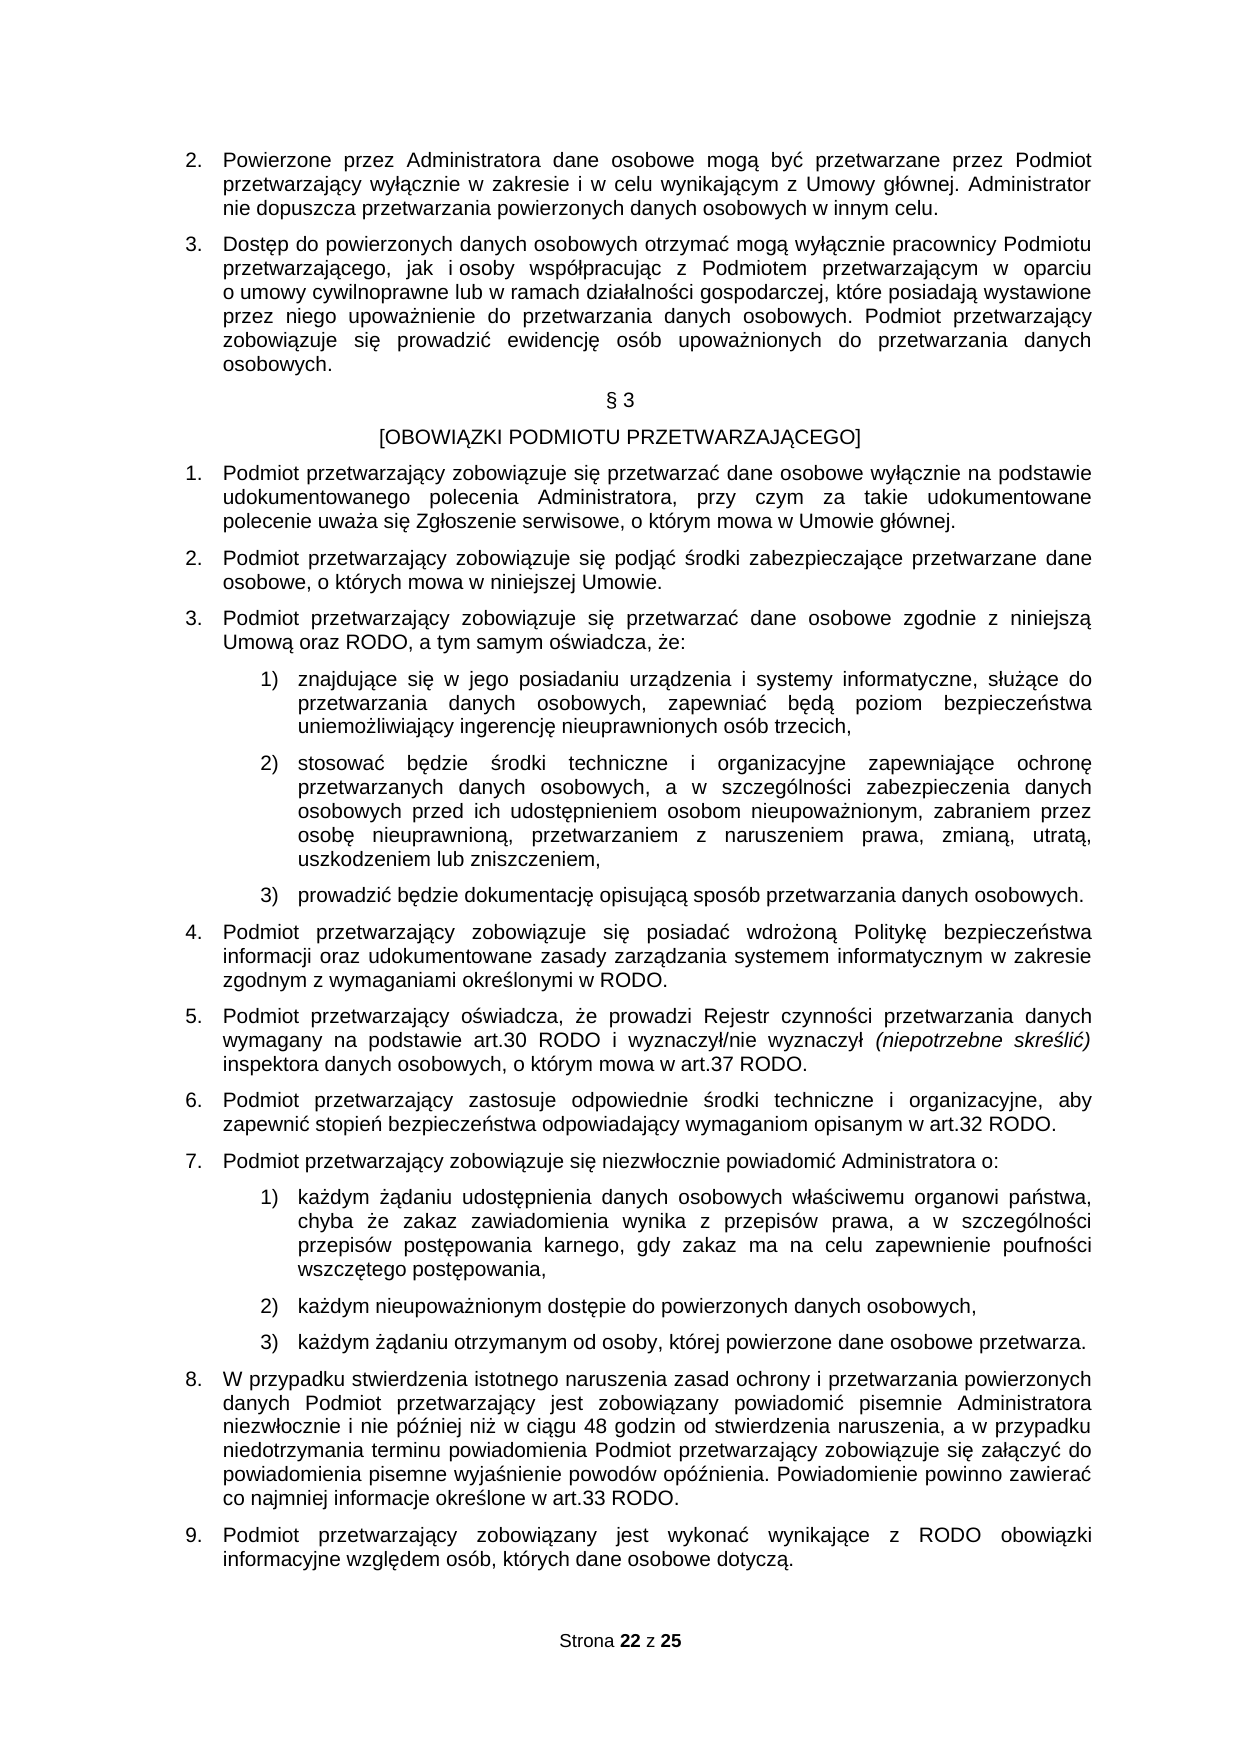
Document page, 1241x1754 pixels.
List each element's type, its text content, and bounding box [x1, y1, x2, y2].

list stosować będzie środki techniczne i organizacyjne zapewniające ochronę przetwarzanych danych osobowych, a w szczególności zabezpieczenia danych osobowych przed ich udostępnieniem osobom nieupoważnionym, zabraniem przez osobę nieuprawnioną, przetwarzaniem z naruszeniem prawa, zmianą, utratą, uszkodzeniem lub zniszczeniem, [260, 751, 1093, 871]
text [OBOWIĄZKI PODMIOTU PRZETWARZAJĄCEGO] [148, 425, 1093, 449]
list Podmiot przetwarzający zobowiązuje się podjąć środki zabezpieczające przetwarzane dane osobowe, o których mowa w niniejszej Umowie. [185, 546, 1093, 593]
list każdym żądaniu udostępnienia danych osobowych właściwemu organowi państwa, chyba że zakaz zawiadomienia wynika z przepisów prawa, a w szczególności przepisów postępowania karnego, gdy zakaz ma na celu zapewnienie poufności wszczętego postępowania, [260, 1185, 1093, 1281]
list Powierzone przez Administratora dane osobowe mogą być przetwarzane przez Podmiot przetwarzający wyłącznie w zakresie i w celu wynikającym z Umowy głównej. Administrator nie dopuszcza przetwarzania powierzonych danych osobowych w innym celu. [185, 148, 1093, 219]
list Podmiot przetwarzający zobowiązuje się przetwarzać dane osobowe wyłącznie na podstawie udokumentowanego polecenia Administratora, przy czym za takie udokumentowane polecenie uważa się Zgłoszenie serwisowe, o którym mowa w Umowie głównej. [185, 461, 1093, 533]
list Dostęp do powierzonych danych osobowych otrzymać mogą wyłącznie pracownicy Podmiotu przetwarzającego, jak i osoby współpracując z Podmiotem przetwarzającym w oparciu o umowy cywilnoprawne lub w ramach działalności gospodarczej, które posiadają wystawione przez niego upoważnienie do przetwarzania danych osobowych. Podmiot przetwarzający zobowiązuje się prowadzić ewidencję osób upoważnionych do przetwarzania danych osobowych. [185, 232, 1093, 376]
list Podmiot przetwarzający zobowiązany jest wykonać wynikające z RODO obowiązki informacyjne względem osób, których dane osobowe dotyczą. [185, 1523, 1093, 1571]
list Podmiot przetwarzający oświadcza, że prowadzi Rejestr czynności przetwarzania danych wymagany na podstawie art.30 RODO i wyznaczył/nie wyznaczył (niepotrzebne skreślić) inspektora danych osobowych, o którym mowa w art.37 RODO. [185, 1004, 1093, 1076]
list Podmiot przetwarzający zobowiązuje się posiadać wdrożoną Politykę bezpieczeństwa informacji oraz udokumentowane zasady zarządzania systemem informatycznym w zakresie zgodnym z wymaganiami określonymi w RODO. [185, 919, 1093, 991]
list Podmiot przetwarzający zobowiązuje się niezwłocznie powiadomić Administratora o: [185, 1149, 1093, 1173]
list prowadzić będzie dokumentację opisującą sposób przetwarzania danych osobowych. [260, 883, 1093, 907]
list Podmiot przetwarzający zastosuje odpowiednie środki techniczne i organizacyjne, aby zapewnić stopień bezpieczeństwa odpowiadający wymaganiom opisanym w art.32 RODO. [185, 1088, 1093, 1136]
list Podmiot przetwarzający zobowiązuje się przetwarzać dane osobowe zgodnie z niniejszą Umową oraz RODO, a tym samym oświadcza, że: [185, 606, 1093, 654]
list każdym żądaniu otrzymanym od osoby, której powierzone dane osobowe przetwarza. [260, 1330, 1093, 1354]
list W przypadku stwierdzenia istotnego naruszenia zasad ochrony i przetwarzania powierzonych danych Podmiot przetwarzający jest zobowiązany powiadomić pisemnie Administratora niezwłocznie i nie później niż w ciągu 48 godzin od stwierdzenia naruszenia, a w przypadku niedotrzymania terminu powiadomienia Podmiot przetwarzający zobowiązuje się załączyć do powiadomienia pisemne wyjaśnienie powodów opóźnienia. Powiadomienie powinno zawierać co najmniej informacje określone w art.33 RODO. [185, 1366, 1093, 1510]
list znajdujące się w jego posiadaniu urządzenia i systemy informatyczne, służące do przetwarzania danych osobowych, zapewniać będą poziom bezpieczeństwa uniemożliwiający ingerencję nieuprawnionych osób trzecich, [260, 666, 1093, 738]
list każdym nieupoważnionym dostępie do powierzonych danych osobowych, [260, 1293, 1093, 1317]
text § 3 [148, 388, 1093, 412]
